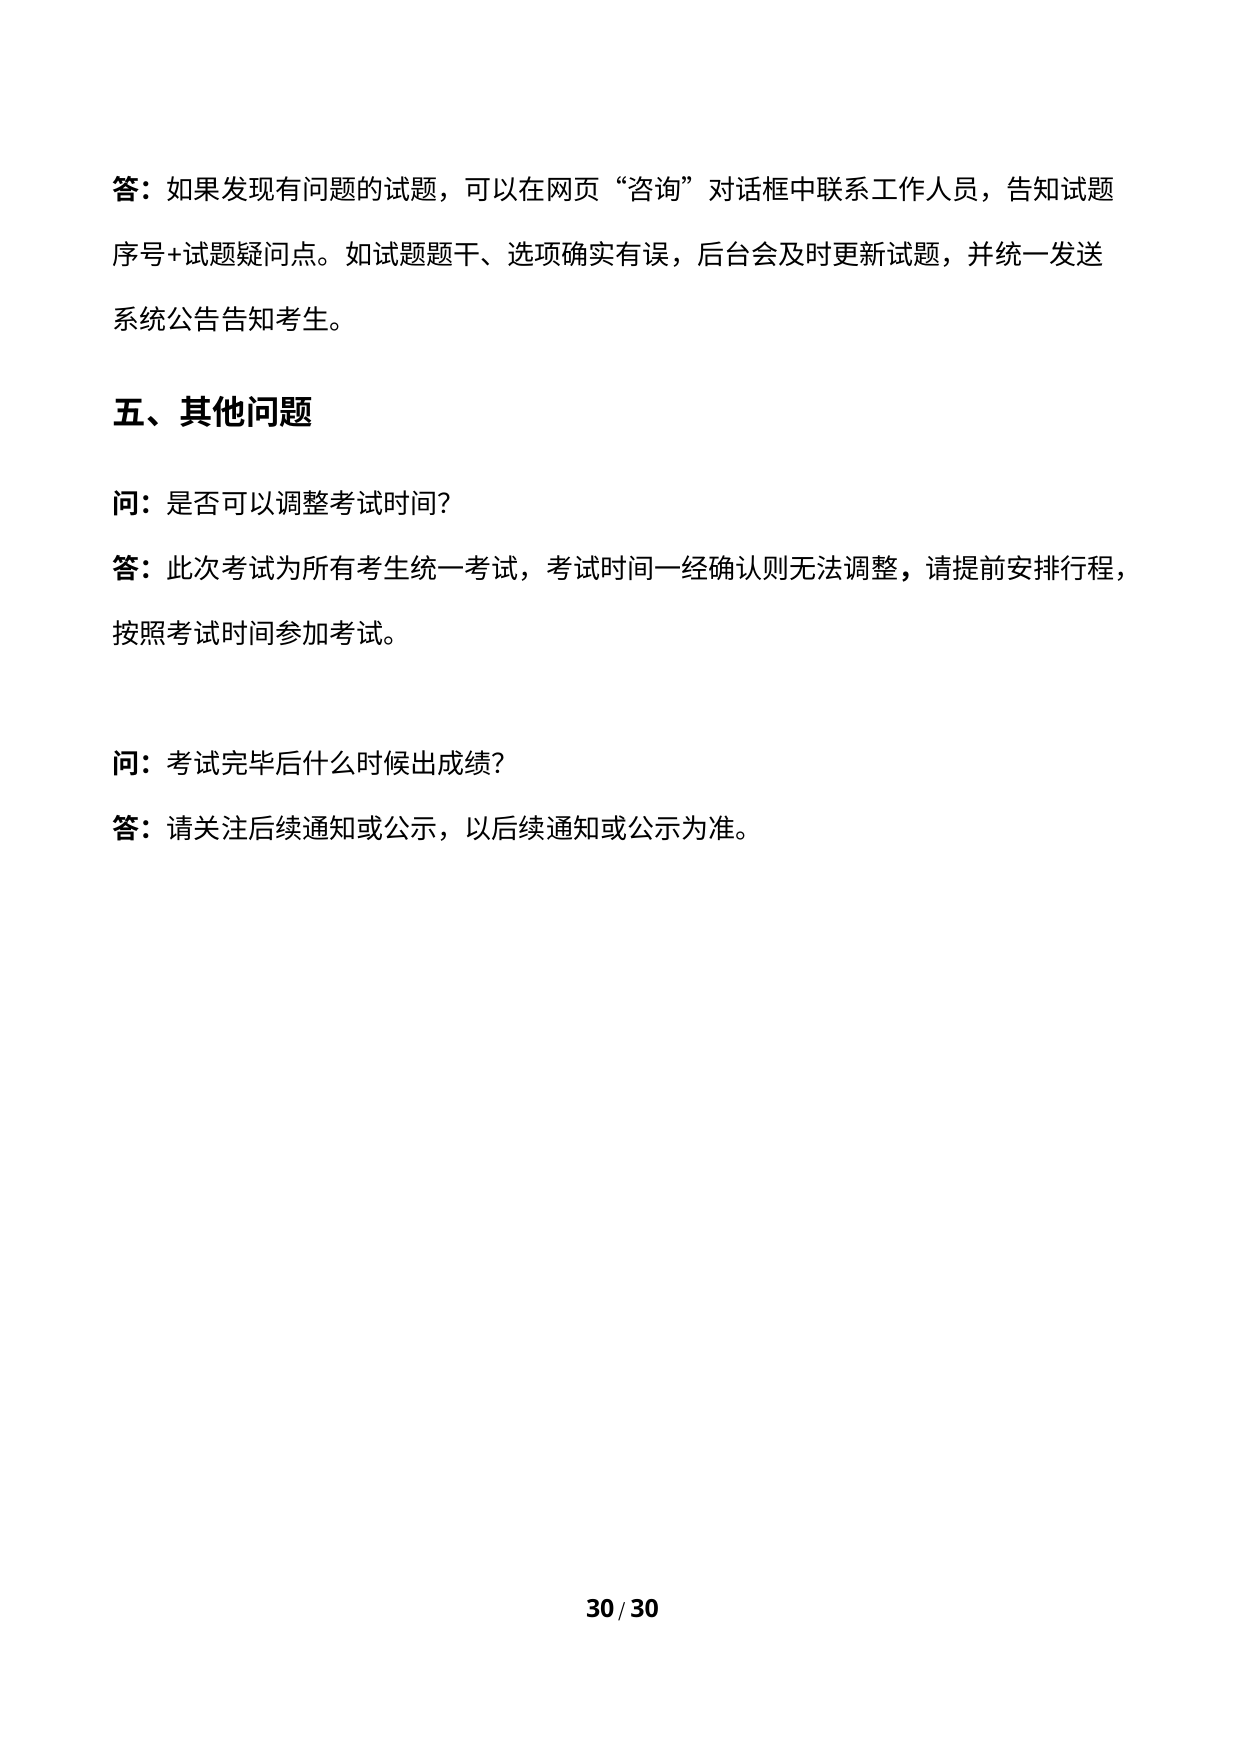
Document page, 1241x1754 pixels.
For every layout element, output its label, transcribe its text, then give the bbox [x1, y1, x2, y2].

text 问：是否可以调整考试时间？ [112, 470, 1128, 535]
subtitle 五、其他问题 [112, 378, 1128, 443]
text 答：此次考试为所有考生统一考试，考试时间一经确认则无法调整，请提前安排行程，按照考试时间参加考试。 [112, 535, 1128, 665]
text 问：考试完毕后什么时候出成绩？ [112, 730, 1128, 795]
text 答：如果发现有问题的试题，可以在网页“咨询”对话框中联系工作人员，告知试题序号+试题疑问点。如试题题干、选项确实有误，后台会及时更新试题，并统一发送系统公告告知考生。 [112, 156, 1128, 351]
text 答：请关注后续通知或公示，以后续通知或公示为准。 [112, 795, 1128, 860]
